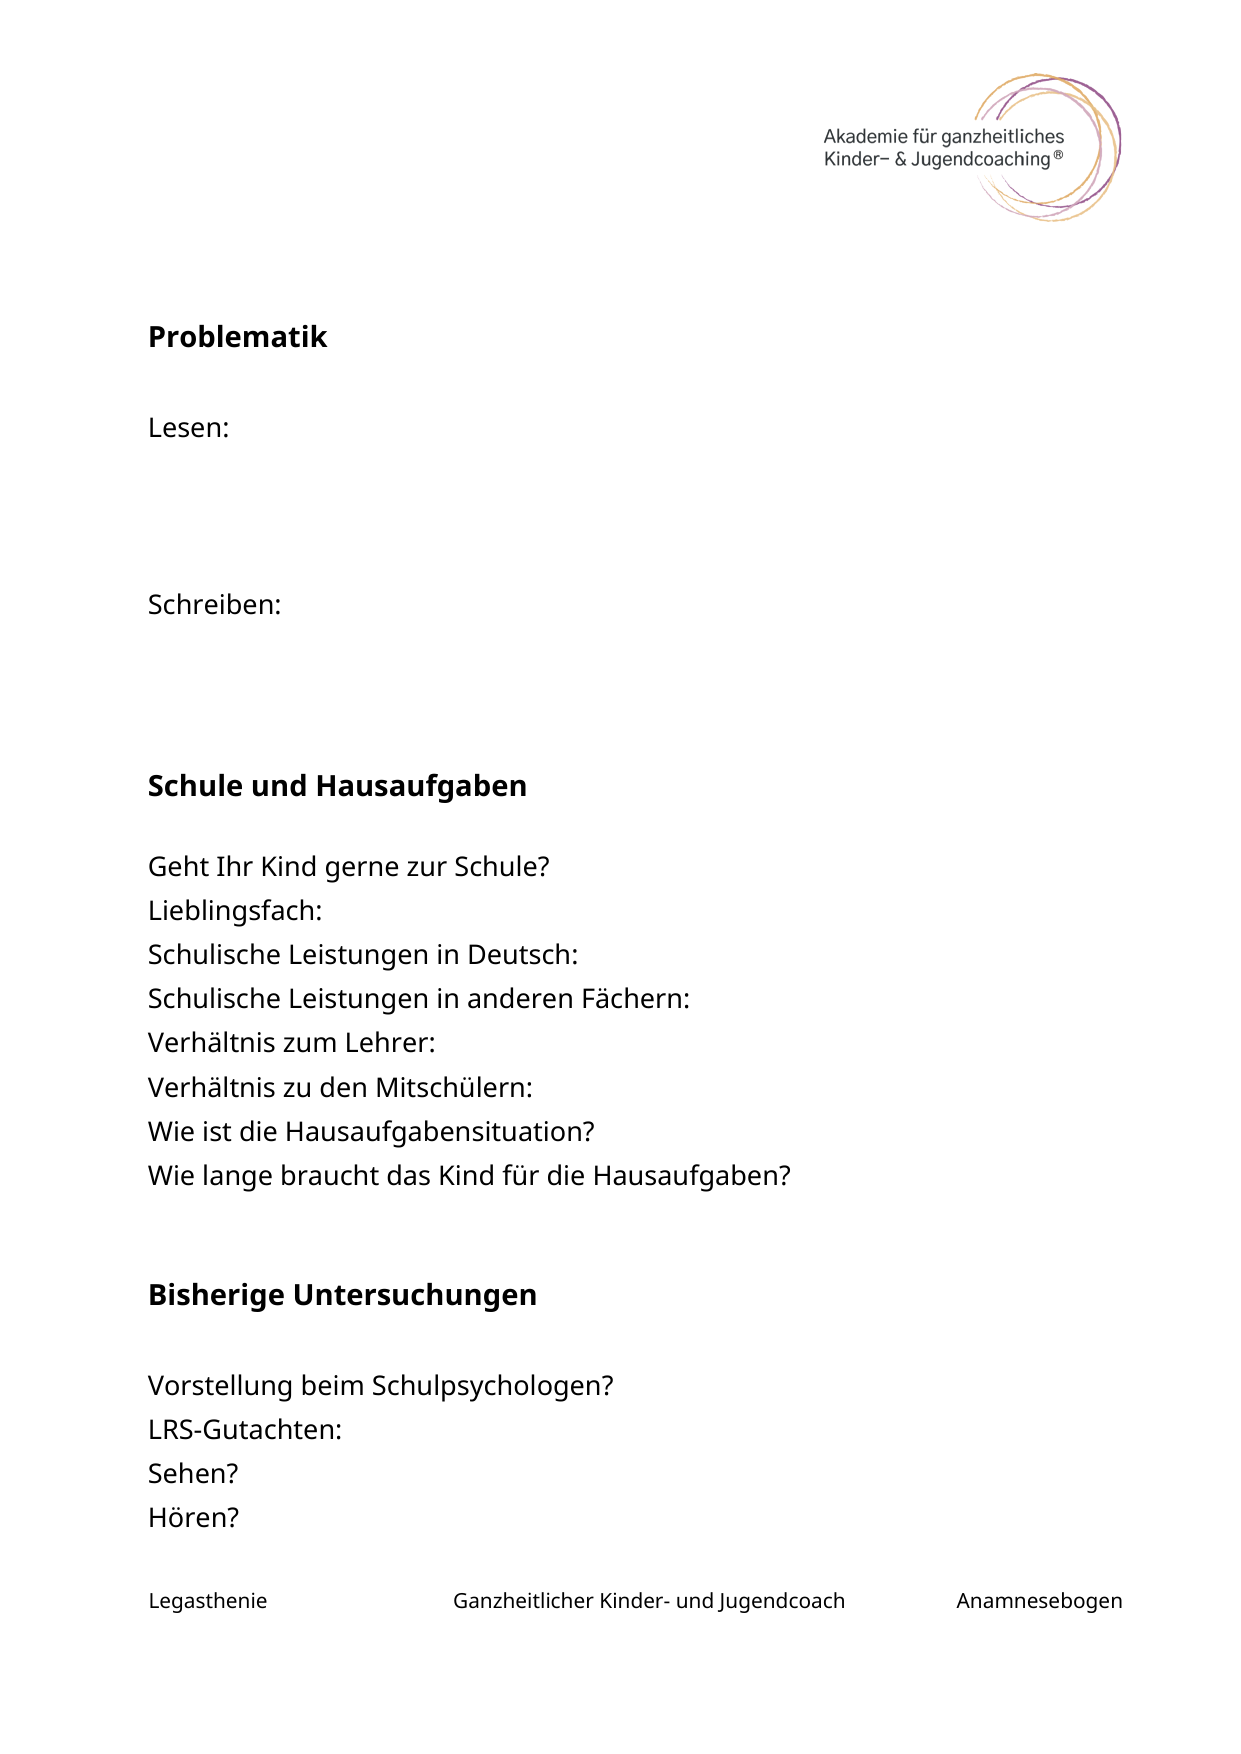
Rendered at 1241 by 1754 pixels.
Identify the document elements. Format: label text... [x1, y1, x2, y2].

text Lesen: [148, 408, 1122, 445]
text Wie ist die Hausaufgabensituation? [148, 1112, 1122, 1149]
text Bisherige Untersuchungen [148, 1274, 1122, 1314]
text Lieblingsfach: [148, 891, 1122, 928]
text Geht Ihr Kind gerne zur Schule? [148, 847, 1122, 884]
text Schulische Leistungen in anderen Fächern: [148, 980, 1122, 1017]
text Wie lange braucht das Kind für die Hausaufgaben? [148, 1156, 1122, 1193]
text Vorstellung beim Schulpsychologen? [148, 1366, 1122, 1403]
text Sehen? [148, 1454, 1122, 1491]
text LRS-Gutachten: [148, 1410, 1122, 1447]
text Schreiben: [148, 585, 1122, 622]
text Schule und Hausaufgaben [148, 766, 1122, 805]
text Hören? [148, 1499, 1122, 1536]
text Schulische Leistungen in Deutsch: [148, 936, 1122, 972]
picture [823, 73, 1122, 222]
text Problematik [148, 317, 1122, 356]
text Verhältnis zu den Mitschülern: [148, 1068, 1122, 1105]
text Verhältnis zum Lehrer: [148, 1024, 1122, 1061]
